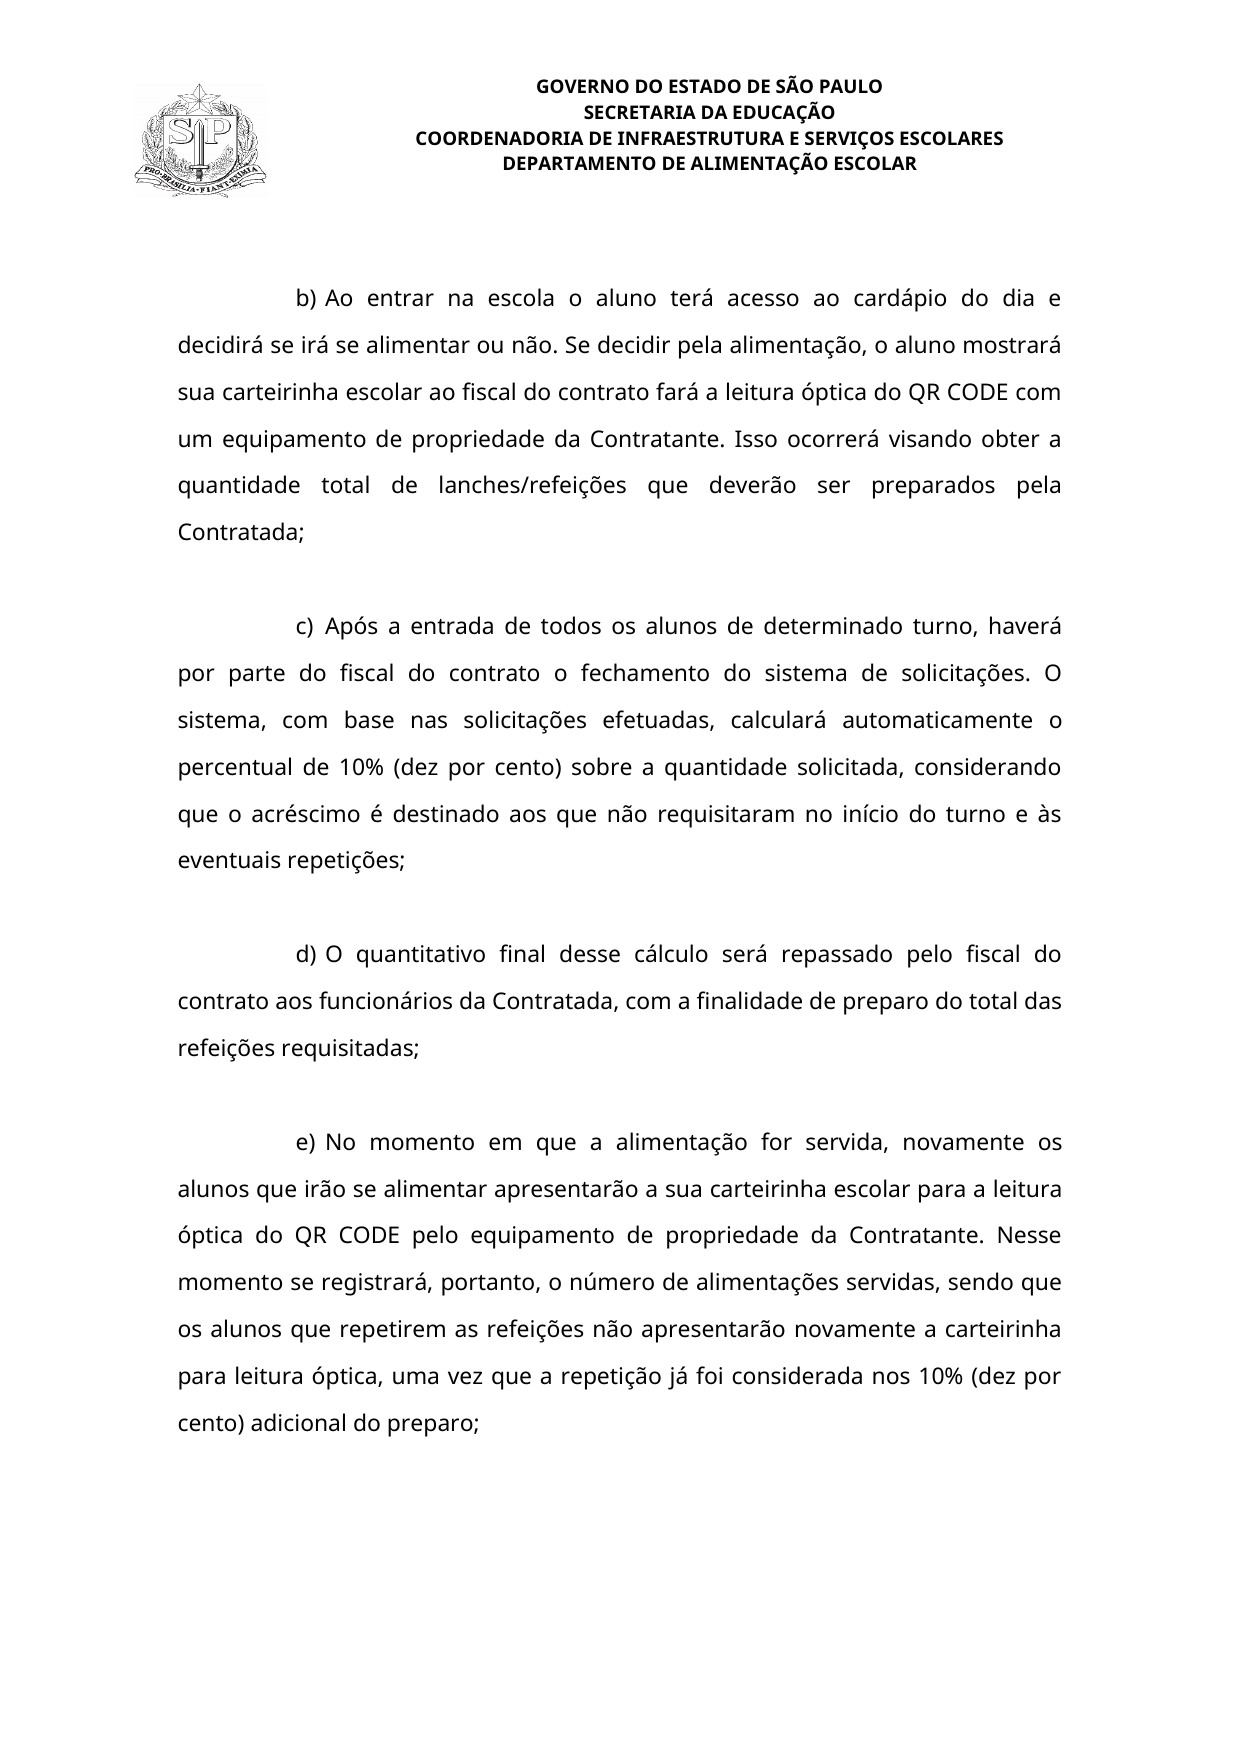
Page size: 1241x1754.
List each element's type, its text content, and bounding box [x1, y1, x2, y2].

list Após a entrada de todos os alunos de determinado turno, haverá por parte do fiscal do contrato o fechamento do sistema de solicitações. O sistema, com base nas solicitações efetuadas, calculará automaticamente o percentual de 10% (dez por cento) sobre a quantidade solicitada, considerando que o acréscimo é destinado aos que não requisitaram no início do turno e às eventuais repetições; [177, 610, 1063, 876]
list O quantitativo final desse cálculo será repassado pelo fiscal do contrato aos funcionários da Contratada, com a finalidade de preparo do total das refeições requisitadas; [177, 938, 1063, 1063]
list Ao entrar na escola o aluno terá acesso ao cardápio do dia e decidirá se irá se alimentar ou não. Se decidir pela alimentação, o aluno mostrará sua carteirinha escolar ao fiscal do contrato fará a leitura óptica do QR CODE com um equipamento de propriedade da Contratante. Isso ocorrerá visando obter a quantidade total de lanches/refeições que deverão ser preparados pela Contratada; [177, 282, 1063, 548]
picture [133, 83, 268, 198]
list No momento em que a alimentação for servida, novamente os alunos que irão se alimentar apresentarão a sua carteirinha escolar para a leitura óptica do QR CODE pelo equipamento de propriedade da Contratante. Nesse momento se registrará, portanto, o número de alimentações servidas, sendo que os alunos que repetirem as refeições não apresentarão novamente a carteirinha para leitura óptica, uma vez que a repetição já foi considerada nos 10% (dez por cento) adicional do preparo; [177, 1126, 1063, 1438]
